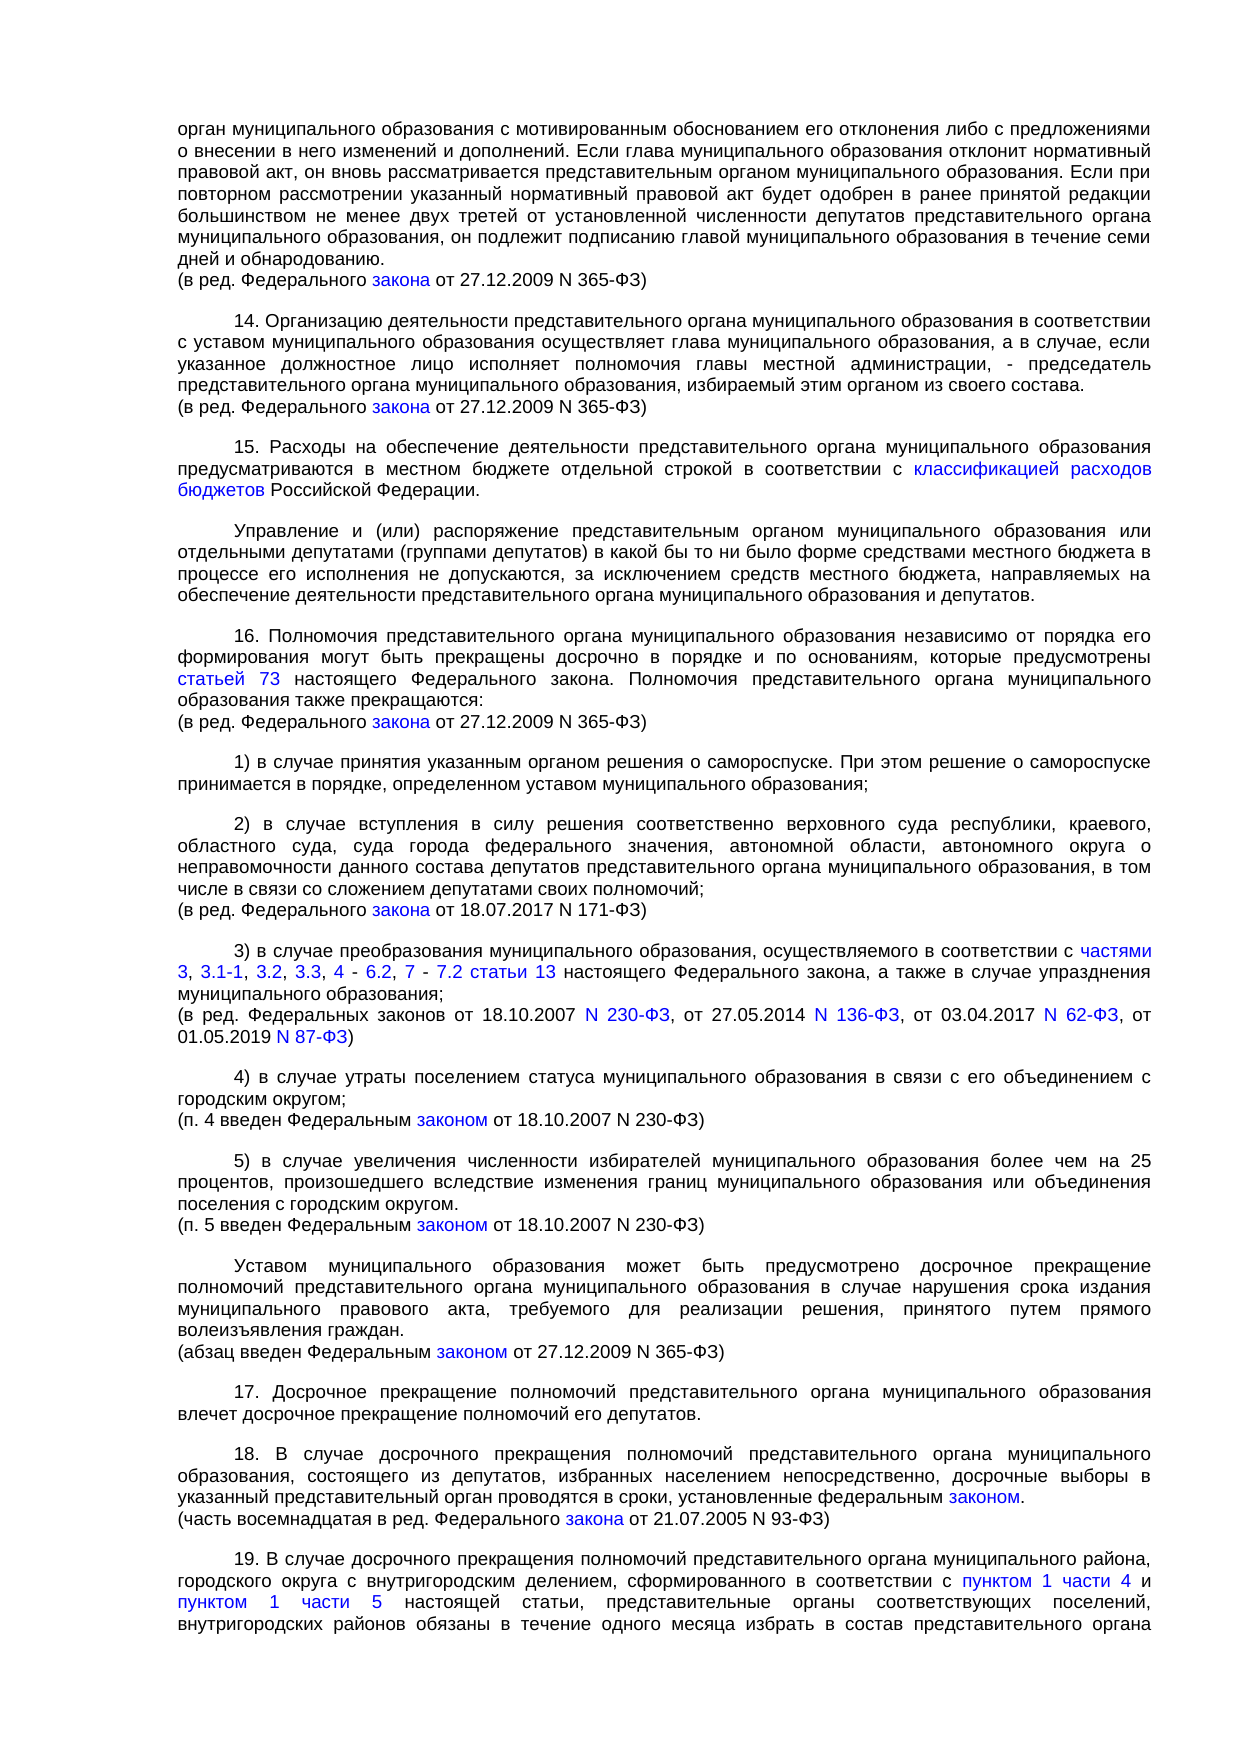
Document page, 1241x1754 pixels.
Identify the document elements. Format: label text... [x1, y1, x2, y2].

text 5) в случае увеличения численности избирателей муниципального образования более чем на 25 процентов, произошедшего вследствие изменения границ муниципального образования или объединения поселения с городским округом. [177, 1149, 1152, 1214]
text (в ред. Федерального закона от 27.12.2009 N 365-ФЗ) [177, 396, 1152, 417]
text 15. Расходы на обеспечение деятельности представительного органа муниципального образования предусматриваются в местном бюджете отдельной строкой в соответствии с классификацией расходов бюджетов Российской Федерации. [177, 436, 1152, 501]
text 1) в случае принятия указанным органом решения о самороспуске. При этом решение о самороспуске принимается в порядке, определенном уставом муниципального образования; [177, 751, 1152, 794]
text 17. Досрочное прекращение полномочий представительного органа муниципального образования влечет досрочное прекращение полномочий его депутатов. [177, 1381, 1152, 1424]
text (в ред. Федеральных законов от 18.10.2007 N 230-ФЗ, от 27.05.2014 N 136-ФЗ, от 03.04.2017 N 62-ФЗ, от 01.05.2019 N 87-ФЗ) [177, 1004, 1152, 1047]
text (часть восемнадцатая в ред. Федерального закона от 21.07.2005 N 93-ФЗ) [177, 1507, 1152, 1529]
text 3) в случае преобразования муниципального образования, осуществляемого в соответствии с частями 3, 3.1-1, 3.2, 3.3, 4 - 6.2, 7 - 7.2 статьи 13 настоящего Федерального закона, а также в случае упразднения муниципального образования; [177, 939, 1152, 1004]
text (в ред. Федерального закона от 18.07.2017 N 171-ФЗ) [177, 899, 1152, 921]
text 2) в случае вступления в силу решения соответственно верховного суда республики, краевого, областного суда, суда города федерального значения, автономной области, автономного округа о неправомочности данного состава депутатов представительного органа муниципального образования, в том числе в связи со сложением депутатами своих полномочий; [177, 813, 1152, 899]
text (абзац введен Федеральным законом от 27.12.2009 N 365-ФЗ) [177, 1341, 1152, 1362]
text (в ред. Федерального закона от 27.12.2009 N 365-ФЗ) [177, 269, 1152, 291]
text (п. 4 введен Федеральным законом от 18.10.2007 N 230-ФЗ) [177, 1109, 1152, 1131]
text Управление и (или) распоряжение представительным органом муниципального образования или отдельными депутатами (группами депутатов) в какой бы то ни было форме средствами местного бюджета в процессе его исполнения не допускаются, за исключением средств местного бюджета, направляемых на обеспечение деятельности представительного органа муниципального образования и депутатов. [177, 519, 1152, 606]
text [177, 1548, 1152, 1634]
text 16. Полномочия представительного органа муниципального образования независимо от порядка его формирования могут быть прекращены досрочно в порядке и по основаниям, которые предусмотрены статьей 73 настоящего Федерального закона. Полномочия представительного органа муниципального образования также прекращаются: [177, 624, 1152, 711]
text Уставом муниципального образования может быть предусмотрено досрочное прекращение полномочий представительного органа муниципального образования в случае нарушения срока издания муниципального правового акта, требуемого для реализации решения, принятого путем прямого волеизъявления граждан. [177, 1254, 1152, 1341]
text (п. 5 введен Федеральным законом от 18.10.2007 N 230-ФЗ) [177, 1214, 1152, 1236]
text 14. Организацию деятельности представительного органа муниципального образования в соответствии с уставом муниципального образования осуществляет глава муниципального образования, а в случае, если указанное должностное лицо исполняет полномочия главы местной администрации, - председатель представительного органа муниципального образования, избираемый этим органом из своего состава. [177, 309, 1152, 396]
text 4) в случае утраты поселением статуса муниципального образования в связи с его объединением с городским округом; [177, 1066, 1152, 1109]
text (в ред. Федерального закона от 27.12.2009 N 365-ФЗ) [177, 711, 1152, 732]
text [177, 118, 1152, 269]
text 18. В случае досрочного прекращения полномочий представительного органа муниципального образования, состоящего из депутатов, избранных населением непосредственно, досрочные выборы в указанный представительный орган проводятся в сроки, установленные федеральным законом. [177, 1443, 1152, 1507]
